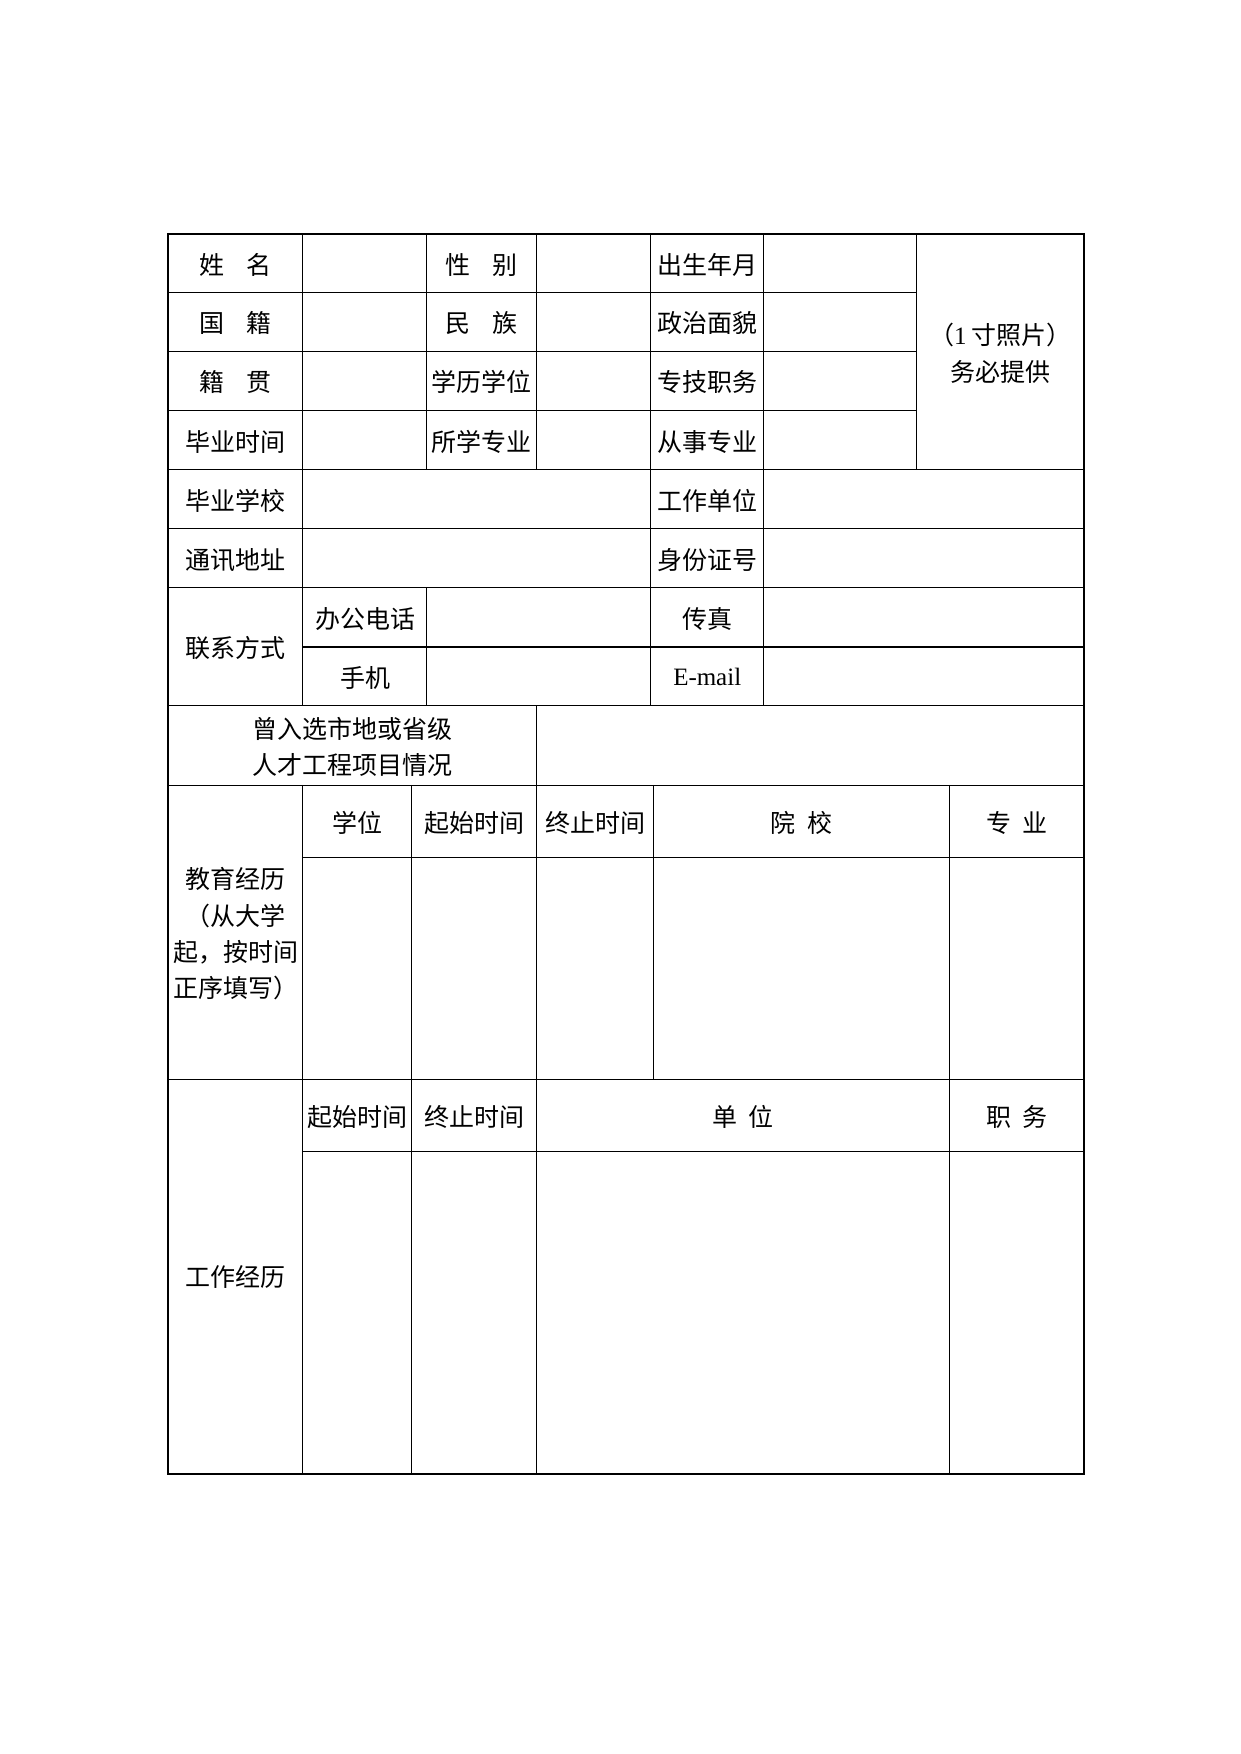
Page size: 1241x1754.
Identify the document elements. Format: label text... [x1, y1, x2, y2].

table_cell 办公电话 [303, 588, 426, 646]
table_cell [537, 858, 653, 1079]
table_cell 通讯地址 [169, 529, 302, 587]
table_header 姓 名 [169, 235, 302, 292]
table_cell [427, 648, 650, 705]
table_cell 终止时间 [537, 786, 653, 857]
table_header （1寸照片） 务必提供 [917, 235, 1083, 469]
table_cell [537, 293, 650, 351]
table_cell [764, 293, 916, 351]
table_cell 学历学位 [427, 352, 536, 410]
table_cell 毕业时间 [169, 411, 302, 469]
table_header 性 别 [427, 235, 536, 292]
table_cell 曾入选市地或省级 人才工程项目情况 [169, 706, 536, 785]
table_cell 单 位 [537, 1080, 949, 1151]
table_cell 工作单位 [651, 470, 763, 528]
table_cell [412, 1152, 536, 1472]
table_cell 终止时间 [412, 1080, 536, 1151]
table_cell 专 业 [950, 786, 1083, 857]
table_cell [303, 470, 650, 528]
table_cell 手机 [303, 648, 426, 705]
table_cell [654, 858, 949, 1079]
table_cell 学位 [303, 786, 411, 857]
table_cell [427, 588, 650, 646]
table_header [303, 235, 426, 292]
table_cell E-mail [651, 648, 763, 705]
table_cell [303, 1152, 411, 1472]
table_header [764, 235, 916, 292]
table_cell 专技职务 [651, 352, 763, 410]
table_cell [537, 706, 1083, 785]
table_cell [537, 352, 650, 410]
table_cell 工作经历 [169, 1080, 302, 1472]
table_cell 联系方式 [169, 588, 302, 705]
table_cell [764, 470, 1083, 528]
table_cell [303, 529, 650, 587]
table_cell [764, 588, 1083, 646]
table_header 出生年月 [651, 235, 763, 292]
table_cell [764, 352, 916, 410]
table_cell 传真 [651, 588, 763, 646]
table_cell [412, 858, 536, 1079]
table_cell 职 务 [950, 1080, 1083, 1151]
table_cell [303, 293, 426, 351]
table_cell 毕业学校 [169, 470, 302, 528]
table_cell [303, 411, 426, 469]
table_cell 政治面貌 [651, 293, 763, 351]
table_cell [303, 858, 411, 1079]
table_cell [537, 1152, 949, 1472]
table_cell [537, 411, 650, 469]
table_cell [950, 1152, 1083, 1472]
table_cell 身份证号 [651, 529, 763, 587]
table_cell 民 族 [427, 293, 536, 351]
table_cell 国 籍 [169, 293, 302, 351]
table_cell 起始时间 [303, 1080, 411, 1151]
table_header [537, 235, 650, 292]
table_cell 院 校 [654, 786, 949, 857]
table_cell 所学专业 [427, 411, 536, 469]
table_cell 教育经历（从大学起，按时间正序填写） [169, 786, 302, 1079]
table_cell [764, 411, 916, 469]
table_cell 起始时间 [412, 786, 536, 857]
table_cell [764, 648, 1083, 705]
table_cell [303, 352, 426, 410]
table_cell 从事专业 [651, 411, 763, 469]
table_cell 籍 贯 [169, 352, 302, 410]
table_cell [764, 529, 1083, 587]
table_cell [950, 858, 1083, 1079]
